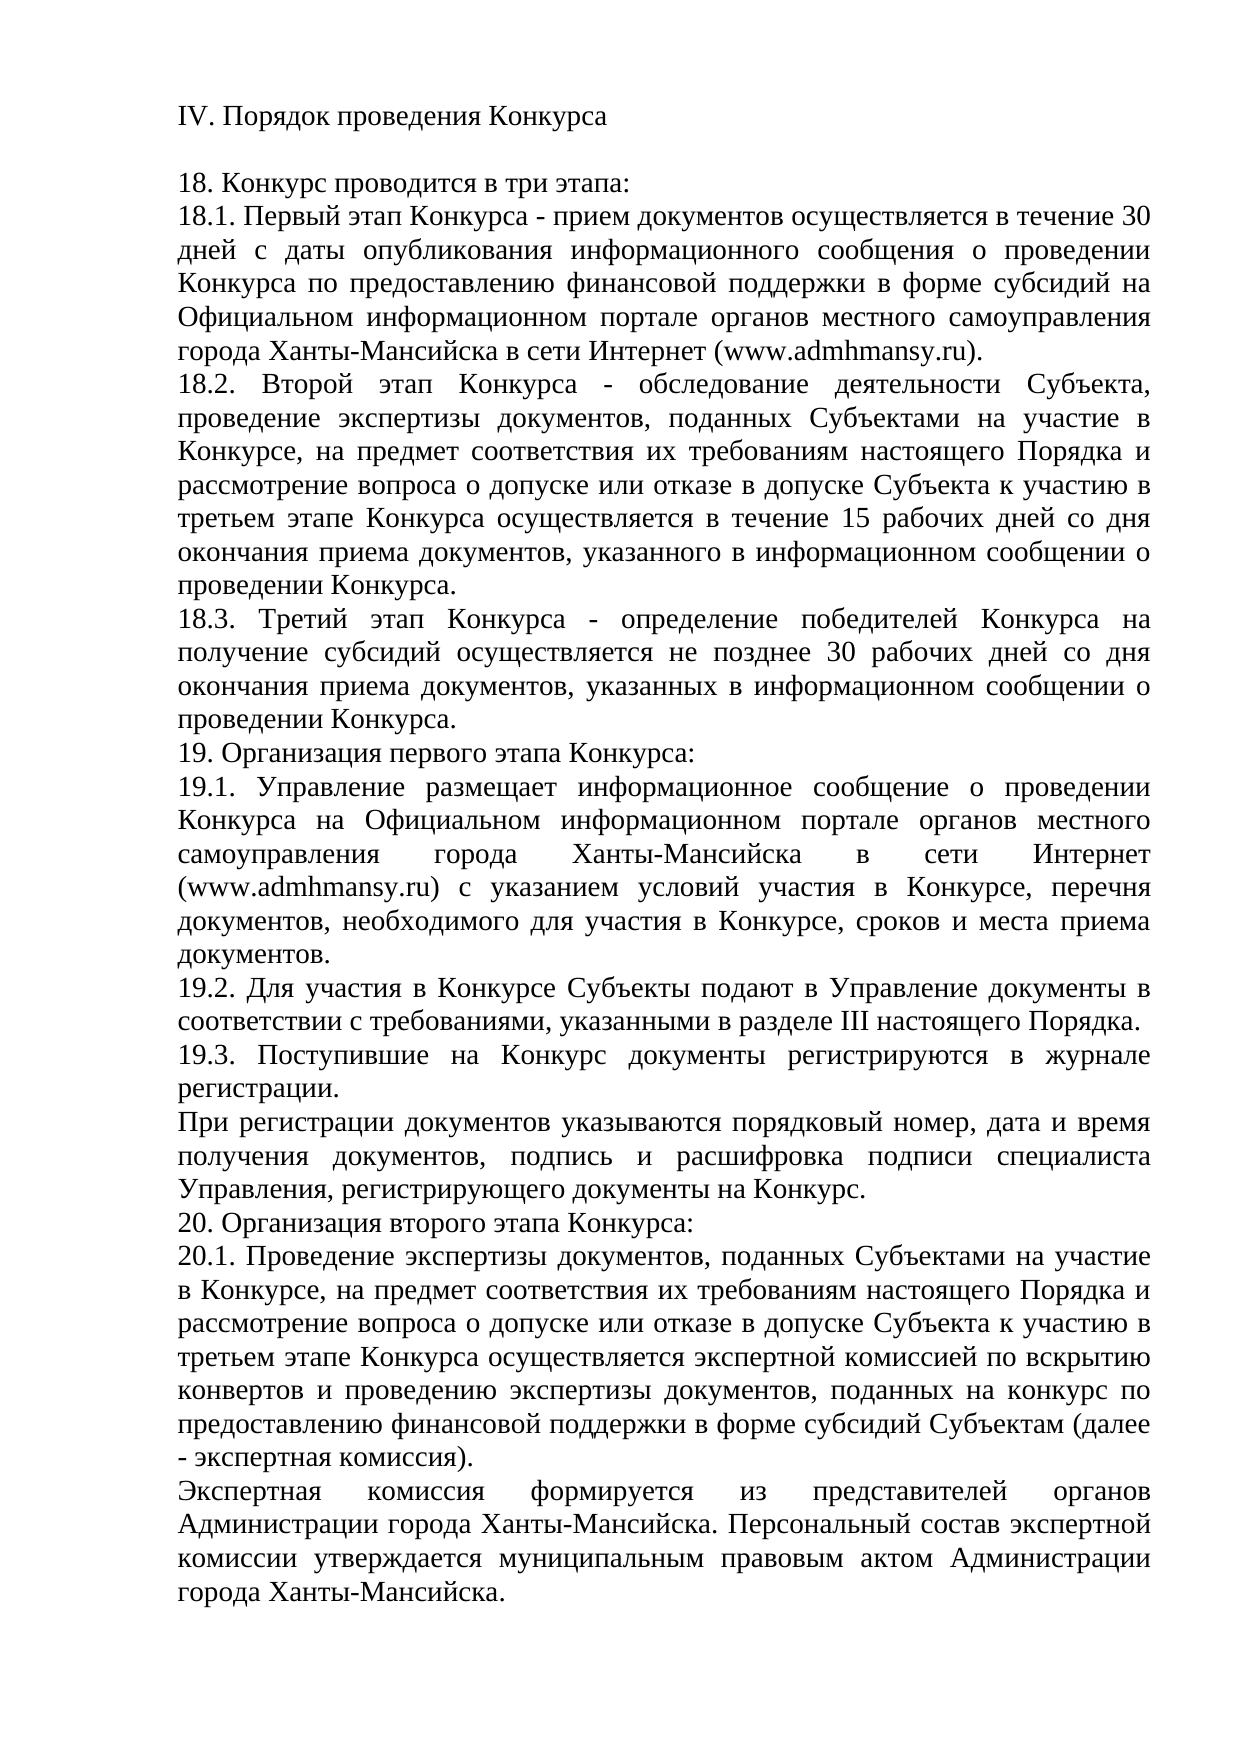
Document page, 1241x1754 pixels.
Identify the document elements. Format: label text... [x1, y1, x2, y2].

text При регистрации документов указываются порядковый номер, дата и время получения документов, подпись и расшифровка подписи специалиста Управления, регистрирующего документы на Конкурс. [177, 1104, 1152, 1205]
text 18.2. Второй этап Конкурса - обследование деятельности Субъекта, проведение экспертизы документов, поданных Субъектами на участие в Конкурсе, на предмет соответствия их требованиям настоящего Порядка и рассмотрение вопроса о допуске или отказе в допуске Субъекта к участию в третьем этапе Конкурса осуществляется в течение 15 рабочих дней со дня окончания приема документов, указанного в информационном сообщении о проведении Конкурса. [177, 366, 1152, 601]
text IV. Порядок проведения Конкурса [177, 98, 1152, 131]
text 19.2. Для участия в Конкурсе Субъекты подают в Управление документы в соответствии с требованиями, указанными в разделе III настоящего Порядка. [177, 970, 1152, 1037]
text 18.1. Первый этап Конкурса - прием документов осуществляется в течение 30 дней с даты опубликования информационного сообщения о проведении Конкурса по предоставлению финансовой поддержки в форме субсидий на Официальном информационном портале органов местного самоуправления города Ханты-Мансийска в сети Интернет (www.admhmansy.ru). [177, 198, 1152, 366]
text Экспертная комиссия формируется из представителей органов Администрации города Ханты-Мансийска. Персональный состав экспертной комиссии утверждается муниципальным правовым актом Администрации города Ханты-Мансийска. [177, 1473, 1152, 1607]
text 20.1. Проведение экспертизы документов, поданных Субъектами на участие в Конкурсе, на предмет соответствия их требованиям настоящего Порядка и рассмотрение вопроса о допуске или отказе в допуске Субъекта к участию в третьем этапе Конкурса осуществляется экспертной комиссией по вскрытию конвертов и проведению экспертизы документов, поданных на конкурс по предоставлению финансовой поддержки в форме субсидий Субъектам (далее - экспертная комиссия). [177, 1238, 1152, 1473]
text 18.3. Третий этап Конкурса - определение победителей Конкурса на получение субсидий осуществляется не позднее 30 рабочих дней со дня окончания приема документов, указанных в информационном сообщении о проведении Конкурса. [177, 601, 1152, 735]
text 19. Организация первого этапа Конкурса: [177, 735, 1152, 769]
text 18. Конкурс проводится в три этапа: [177, 165, 1152, 198]
text 20. Организация второго этапа Конкурса: [177, 1205, 1152, 1238]
text 19.3. Поступившие на Конкурс документы регистрируются в журнале регистрации. [177, 1037, 1152, 1104]
text 19.1. Управление размещает информационное сообщение о проведении Конкурса на Официальном информационном портале органов местного самоуправления города Ханты-Мансийска в сети Интернет (www.admhmansy.ru) с указанием условий участия в Конкурсе, перечня документов, необходимого для участия в Конкурсе, сроков и места приема документов. [177, 769, 1152, 970]
